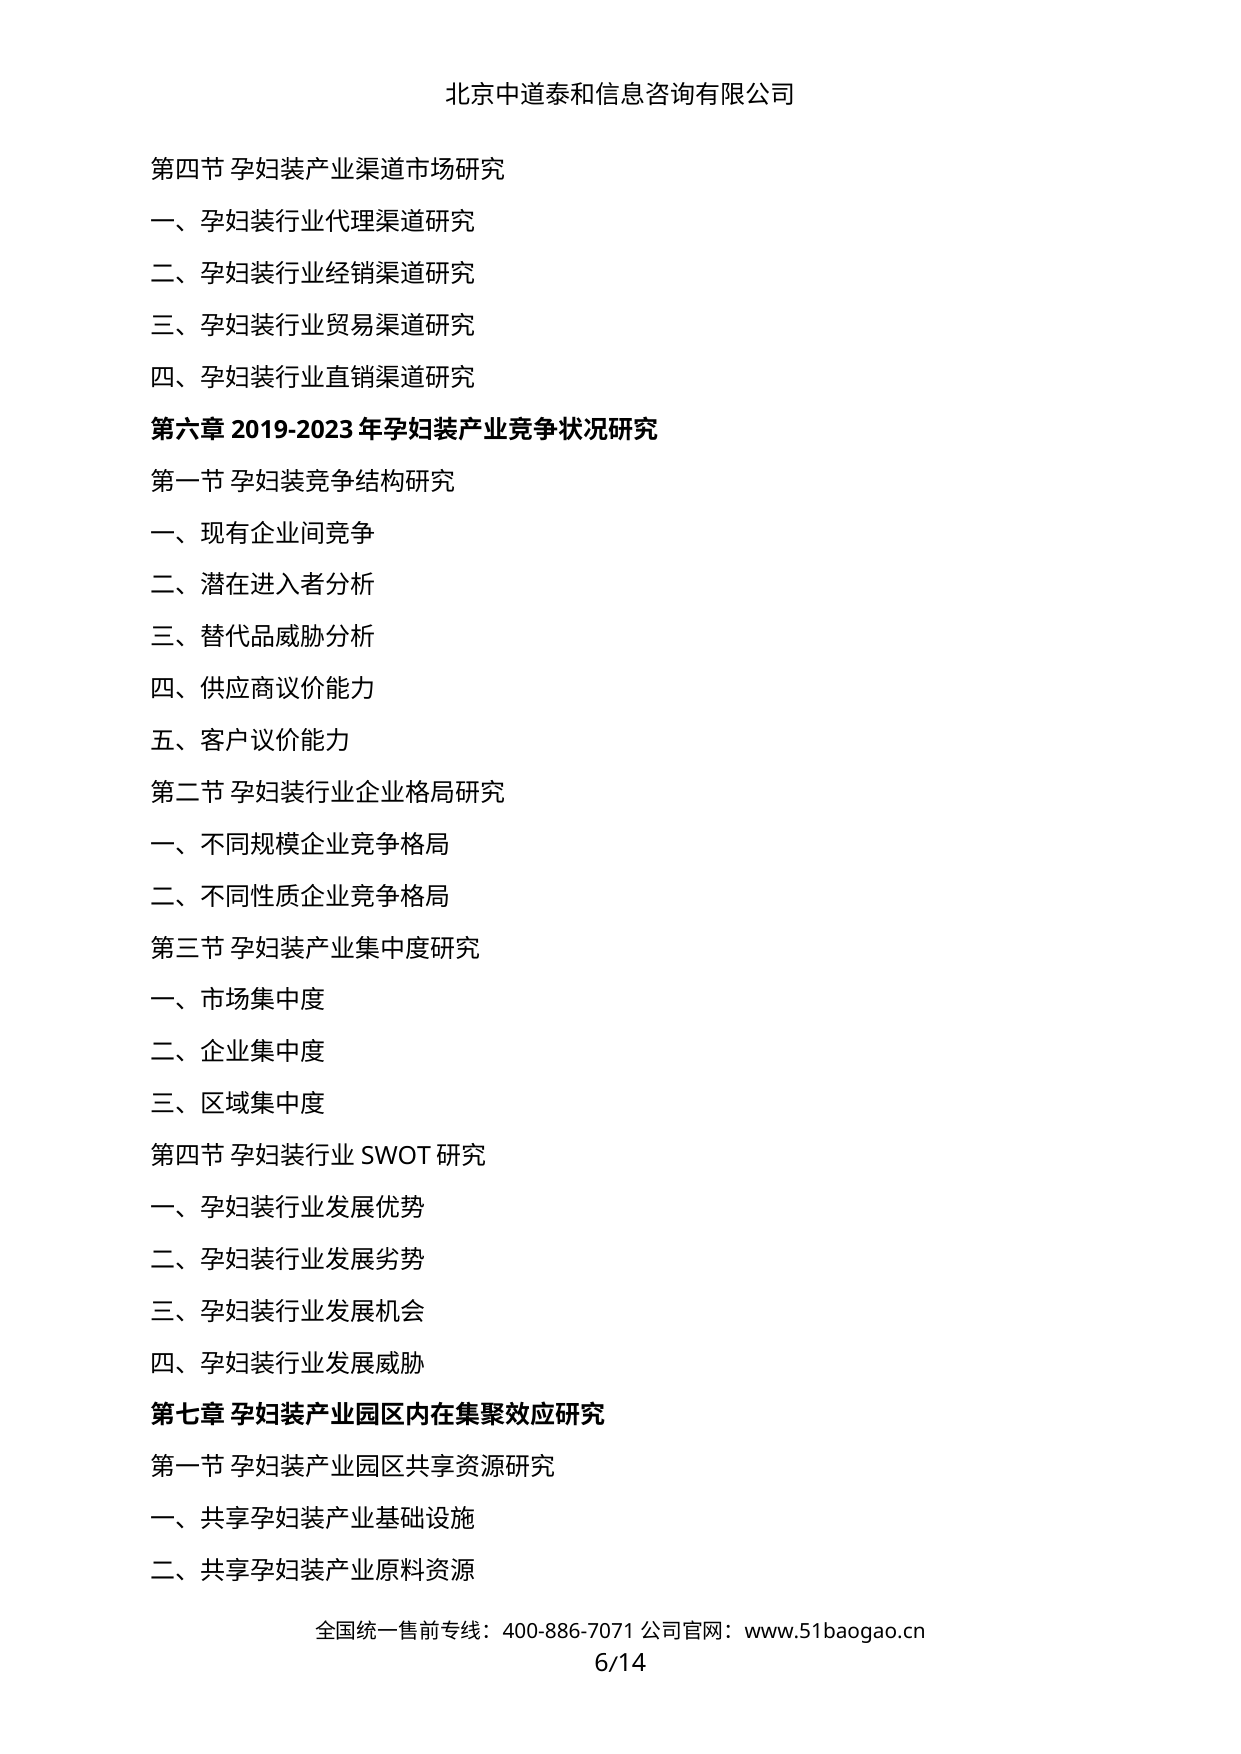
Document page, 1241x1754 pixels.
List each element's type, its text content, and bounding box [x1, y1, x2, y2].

text 一、共享孕妇装产业基础设施 [150, 1499, 1090, 1535]
text 五、客户议价能力 [150, 721, 1090, 757]
text 第四节 孕妇装产业渠道市场研究 [150, 150, 1090, 186]
text 第三节 孕妇装产业集中度研究 [150, 928, 1090, 964]
text 二、企业集中度 [150, 1032, 1090, 1068]
text 四、供应商议价能力 [150, 669, 1090, 705]
text 三、区域集中度 [150, 1084, 1090, 1120]
text 四、孕妇装行业直销渠道研究 [150, 357, 1090, 394]
text 第四节 孕妇装行业SWOT研究 [150, 1136, 1090, 1172]
text 二、孕妇装行业经销渠道研究 [150, 254, 1090, 290]
text 二、共享孕妇装产业原料资源 [150, 1551, 1090, 1587]
text 第二节 孕妇装行业企业格局研究 [150, 772, 1090, 809]
text 四、孕妇装行业发展威胁 [150, 1343, 1090, 1379]
text 一、孕妇装行业代理渠道研究 [150, 202, 1090, 238]
text 第六章 2019-2023年孕妇装产业竞争状况研究 [150, 409, 1090, 446]
text 三、孕妇装行业贸易渠道研究 [150, 306, 1090, 342]
text 一、市场集中度 [150, 980, 1090, 1016]
text 二、不同性质企业竞争格局 [150, 876, 1090, 912]
text 一、现有企业间竞争 [150, 513, 1090, 549]
text 一、孕妇装行业发展优势 [150, 1187, 1090, 1224]
text 第一节 孕妇装竞争结构研究 [150, 461, 1090, 497]
text 第七章 孕妇装产业园区内在集聚效应研究 [150, 1395, 1090, 1431]
text 二、孕妇装行业发展劣势 [150, 1239, 1090, 1276]
text 一、不同规模企业竞争格局 [150, 824, 1090, 861]
text 三、替代品威胁分析 [150, 617, 1090, 653]
text 第一节 孕妇装产业园区共享资源研究 [150, 1447, 1090, 1483]
text 三、孕妇装行业发展机会 [150, 1291, 1090, 1327]
text 二、潜在进入者分析 [150, 565, 1090, 601]
